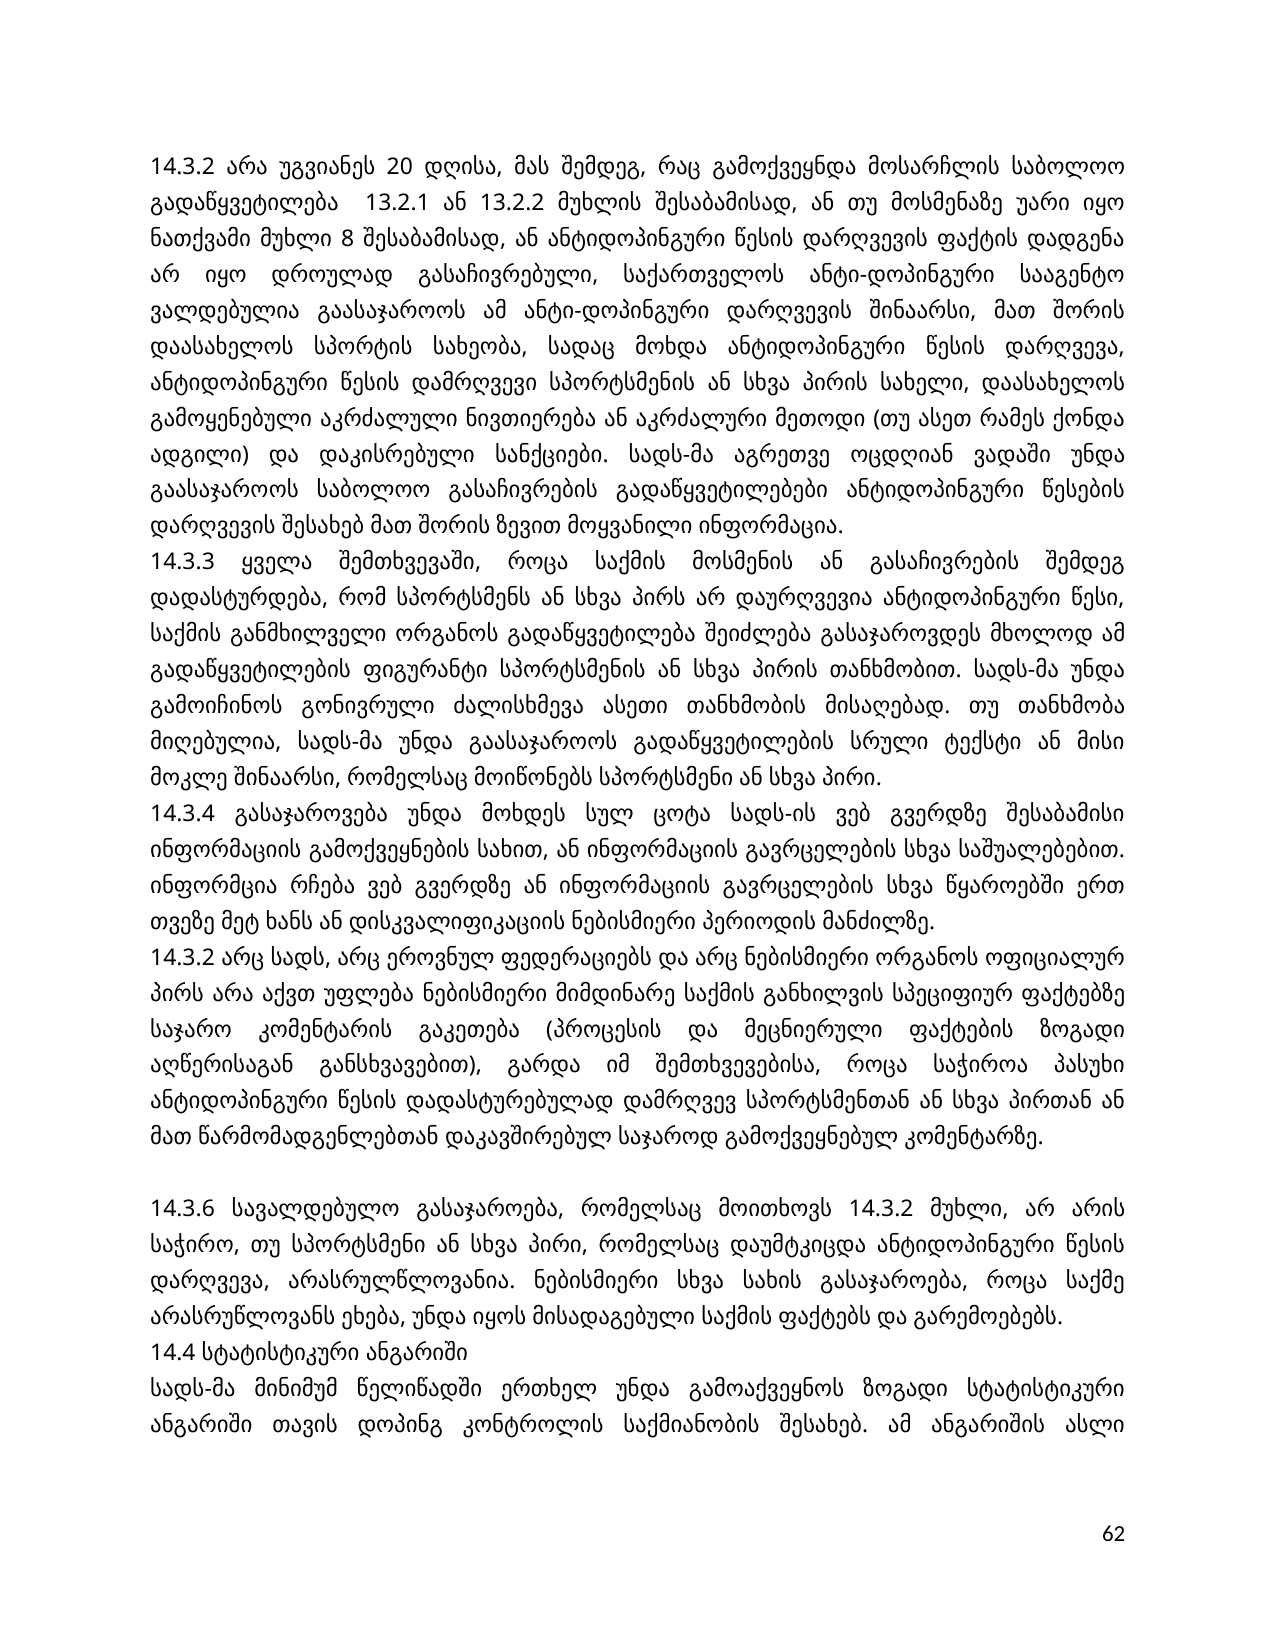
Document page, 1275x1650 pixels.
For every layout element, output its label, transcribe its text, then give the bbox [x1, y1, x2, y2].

text 14.3.2 არც სადს, არც ეროვნულ ფედერაციებს და არც ნებისმიერი ორგანოს ოფიციალურ პირს არა აქვთ უფლება ნებისმიერი მიმდინარე საქმის განხილვის სპეციფიურ ფაქტებზე საჯარო კომენტარის გაკეთება (პროცესის და მეცნიერული ფაქტების ზოგადი აღწერისაგან განსხვავებით), გარდა იმ შემთხვევებისა, როცა საჭიროა პასუხი ანტიდოპინგური წესის დადასტურებულად დამრღვევ სპორტსმენთან ან სხვა პირთან ან მათ წარმომადგენლებთან დაკავშირებულ საჯაროდ გამოქვეყნებულ კომენტარზე. [150, 941, 1125, 1152]
text 14.3.2 არა უგვიანეს 20 დღისა, მას შემდეგ, რაც გამოქვეყნდა მოსარჩლის საბოლოო გადაწყვეტილება 13.2.1 ან 13.2.2 მუხლის შესაბამისად, ან თუ მოსმენაზე უარი იყო ნათქვამი მუხლი 8 შესაბამისად, ან ანტიდოპინგური წესის დარღვევის ფაქტის დადგენა არ იყო დროულად გასაჩივრებული, საქართველოს ანტი-დოპინგური სააგენტო ვალდებულია გაასაჯაროოს ამ ანტი-დოპინგური დარღვევის შინაარსი, მათ შორის დაასახელოს სპორტის სახეობა, სადაც მოხდა ანტიდოპინგური წესის დარღვევა, ანტიდოპინგური წესის დამრღვევი სპორტსმენის ან სხვა პირის სახელი, დაასახელოს გამოყენებული აკრძალული ნივთიერება ან აკრძალური მეთოდი (თუ ასეთ რამეს ქონდა ადგილი) და დაკისრებული სანქციები. სადს-მა აგრეთვე ოცდღიან ვადაში უნდა გაასაჯაროოს საბოლოო გასაჩივრების გადაწყვეტილებები ანტიდოპინგური წესების დარღვევის შესახებ მათ შორის ზევით მოყვანილი ინფორმაცია. [150, 150, 1125, 541]
text 14.3.6 სავალდებულო გასაჯაროება, რომელსაც მოითხოვს 14.3.2 მუხლი, არ არის საჭირო, თუ სპორტსმენი ან სხვა პირი, რომელსაც დაუმტკიცდა ანტიდოპინგური წესის დარღვევა, არასრულწლოვანია. ნებისმიერი სხვა სახის გასაჯაროება, როცა საქმე არასრუწლოვანს ეხება, უნდა იყოს მისადაგებული საქმის ფაქტებს და გარემოებებს. [150, 1192, 1125, 1331]
text 14.3.4 გასაჯაროვება უნდა მოხდეს სულ ცოტა სადს-ის ვებ გვერდზე შესაბამისი ინფორმაციის გამოქვეყნების სახით, ან ინფორმაციის გავრცელების სხვა საშუალებებით. ინფორმცია რჩება ვებ გვერდზე ან ინფორმაციის გავრცელების სხვა წყაროებში ერთ თვეზე მეტ ხანს ან დისკვალიფიკაციის ნებისმიერი პერიოდის მანძილზე. [150, 797, 1125, 936]
text 14.3.3 ყველა შემთხვევაში, როცა საქმის მოსმენის ან გასაჩივრების შემდეგ დადასტურდება, რომ სპორტსმენს ან სხვა პირს არ დაურღვევია ანტიდოპინგური წესი, საქმის განმხილველი ორგანოს გადაწყვეტილება შეიძლება გასაჯაროვდეს მხოლოდ ამ გადაწყვეტილების ფიგურანტი სპორტსმენის ან სხვა პირის თანხმობით. სადს-მა უნდა გამოიჩინოს გონივრული ძალისხმევა ასეთი თანხმობის მისაღებად. თუ თანხმობა მიღებულია, სადს-მა უნდა გაასაჯაროოს გადაწყვეტილების სრული ტექსტი ან მისი მოკლე შინაარსი, რომელსაც მოიწონებს სპორტსმენი ან სხვა პირი. [150, 545, 1125, 792]
text 14.4 სტატისტიკური ანგარიში [150, 1336, 1125, 1367]
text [150, 1372, 1125, 1439]
